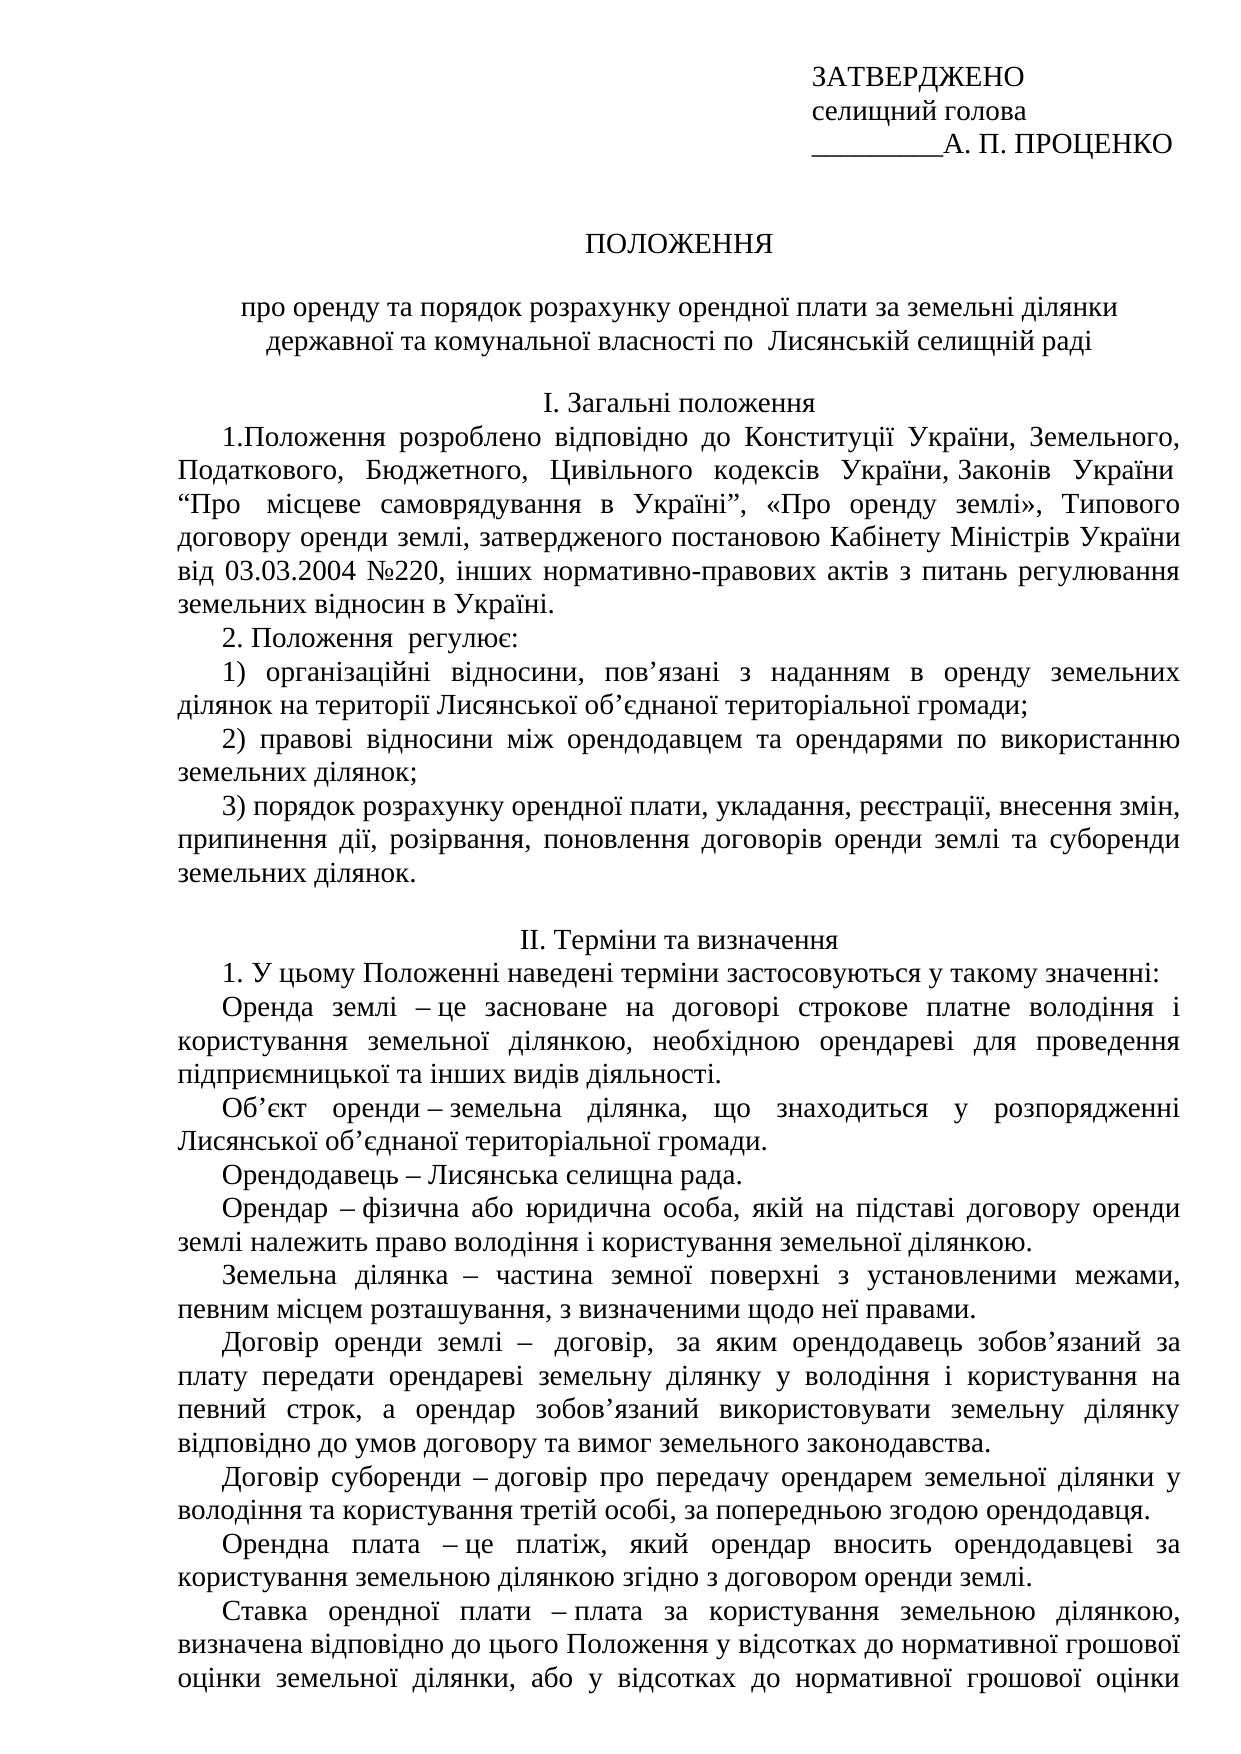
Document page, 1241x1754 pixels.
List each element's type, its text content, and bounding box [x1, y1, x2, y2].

text Оренда землі – це засноване на договорі строкове платне володіння і користування земельної ділянкою, необхідною орендареві для проведення підприємницької та інших видів діяльності. [177, 989, 1181, 1090]
text ПОЛОЖЕННЯ [177, 222, 1181, 260]
text Договір суборенди – договір про передачу орендарем земельної ділянки у володіння та користування третій особі, за попередньою згодою орендодавця. [177, 1459, 1181, 1526]
text Об’єкт оренди – земельна ділянка, що знаходиться у розпорядженні Лисянської об’єднаної територіальної громади. [177, 1090, 1181, 1157]
text Земельна ділянка – частина земної поверхні з установленими межами, певним місцем розташування, з визначеними щодо неї правами. [177, 1257, 1181, 1324]
text 3) порядок розрахунку орендної плати, укладання, реєстрації, внесення змін, припинення дії, розірвання, поновлення договорів оренди землі та суборенди земельних ділянок. [177, 788, 1181, 888]
text про оренду та порядок розрахунку орендної плати за земельні ділянки державної та комунальної власності по Лисянській селищній раді [177, 289, 1181, 356]
text 2) правові відносини між орендодавцем та орендарями по використанню земельних ділянок; [177, 721, 1181, 788]
text Орендодавець – Лисянська селищна рада. [177, 1157, 1181, 1190]
text 2. Положення регулює: [222, 620, 1181, 654]
text селищний голова [177, 93, 1181, 126]
list У цьому Положенні наведені терміни застосовуються у такому значенні: [177, 956, 1181, 989]
text Орендна плата – це платіж, який орендар вносить орендодавцеві за користування земельною ділянкою згідно з договором оренди землі. [177, 1526, 1181, 1593]
text Договір оренди землі – договір, за яким орендодавець зобов’язаний за плату передати орендареві земельну ділянку у володіння і користування на певний строк, а орендар зобов’язаний використовувати земельну ділянку відповідно до умов договору та вимог земельного законодавства. [177, 1324, 1181, 1459]
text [177, 1593, 1181, 1693]
text 1.Положення розроблено відповідно до Конституції України, Земельного, Податкового, Бюджетного, Цивільного кодексів України, Законів України “Про місцеве самоврядування в Україні”, «Про оренду землі», Типового договору оренди землі, затвердженого постановою Кабінету Міністрів України від 03.03.2004 №220, інших нормативно-правових актів з питань регулювання земельних відносин в Україні. [177, 419, 1181, 620]
text _________А. П. ПРОЦЕНКО [177, 126, 1181, 160]
text ЗАТВЕРДЖЕНО [177, 59, 1181, 93]
text Орендар – фізична або юридична особа, якій на підставі договору оренди землі належить право володіння і користування земельної ділянкою. [177, 1190, 1181, 1257]
text ІІ. Терміни та визначення [177, 922, 1181, 956]
text 1) організаційні відносини, пов’язані з наданням в оренду земельних ділянок на території Лисянської об’єднаної територіальної громади; [177, 654, 1181, 721]
text І. Загальні положення [177, 385, 1181, 419]
